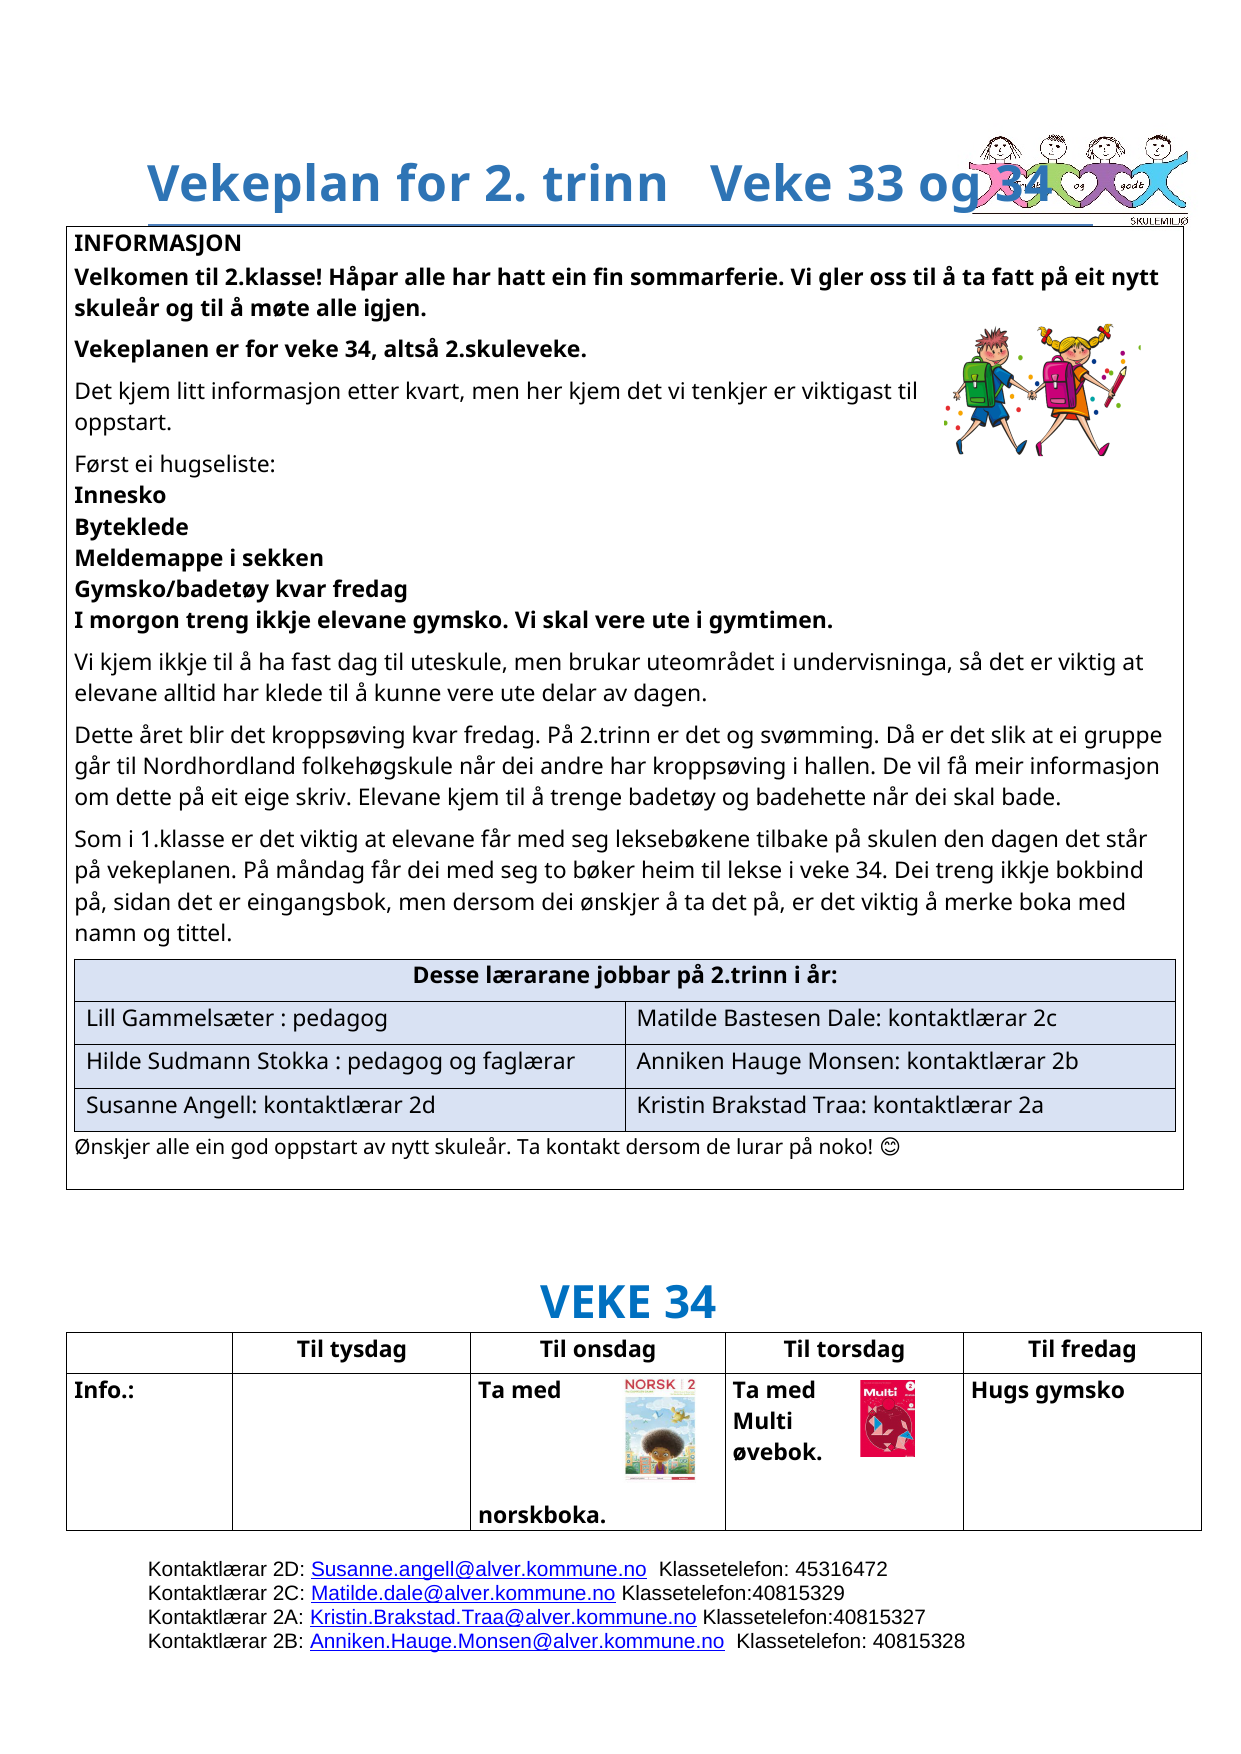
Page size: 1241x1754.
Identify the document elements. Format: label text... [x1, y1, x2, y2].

table_cell [233, 1374, 470, 1530]
picture [943, 323, 1141, 456]
picture [860, 1380, 915, 1457]
table_cell Info.: [67, 1374, 232, 1530]
table_cell Ta med norskboka. [471, 1374, 725, 1530]
picture [621, 1375, 697, 1483]
table_header Til onsdag [471, 1333, 725, 1373]
title Vekeplan for 2. trinn Veke 33 og 34 [148, 148, 1093, 224]
text VEKE 34 [148, 1269, 1093, 1332]
table_cell Hugs gymsko [964, 1374, 1201, 1530]
table_header Til tysdag [233, 1333, 470, 1373]
table_header Til torsdag [726, 1333, 963, 1373]
table_header Til fredag [964, 1333, 1201, 1373]
table_header [67, 1333, 232, 1373]
table_cell Ta med Multi øvebok. [726, 1374, 963, 1530]
table_header Informasjon Velkomen til 2.klasse! Håpar alle har hatt ein fin sommarferie. Vi gler oss til å ta fatt på eit nytt skuleår og til å møte alle igjen. Vekeplanen er for veke 34, altså 2.skuleveke. Det kjem litt informasjon etter kvart, men her kjem det vi tenkjer er viktigast til oppstart. Først ei hugseliste: Innesko Byteklede Meldemappe i sekken Gymsko/badetøy kvar fredag I morgon treng ikkje elevane gymsko. Vi skal vere ute i gymtimen. Vi kjem ikkje til å ha fast dag til uteskule, men brukar uteområdet i undervisninga, så det er viktig at elevane alltid har klede til å kunne vere ute delar av dagen. Dette året blir det kroppsøving kvar fredag. På 2.trinn er det og svømming. Då er det slik at ei gruppe går til Nordhordland folkehøgskule når dei andre har kroppsøving i hallen. De vil få meir informasjon om dette på eit eige skriv. Elevane kjem til å trenge badetøy og badehette når dei skal bade. Som i 1.klasse er det viktig at elevane får med seg leksebøkene tilbake på skulen den dagen det står på vekeplanen. På måndag får dei med seg to bøker heim til lekse i veke 34. Dei treng ikkje bokbind på, sidan det er eingangsbok, men dersom dei ønskjer å ta det på, er det viktig å merke boka med namn og tittel. Ønskjer alle ein god oppstart av nytt skuleår. Ta kontakt dersom de lurar på noko! [67, 227, 1183, 1189]
picture [942, 83, 1241, 237]
